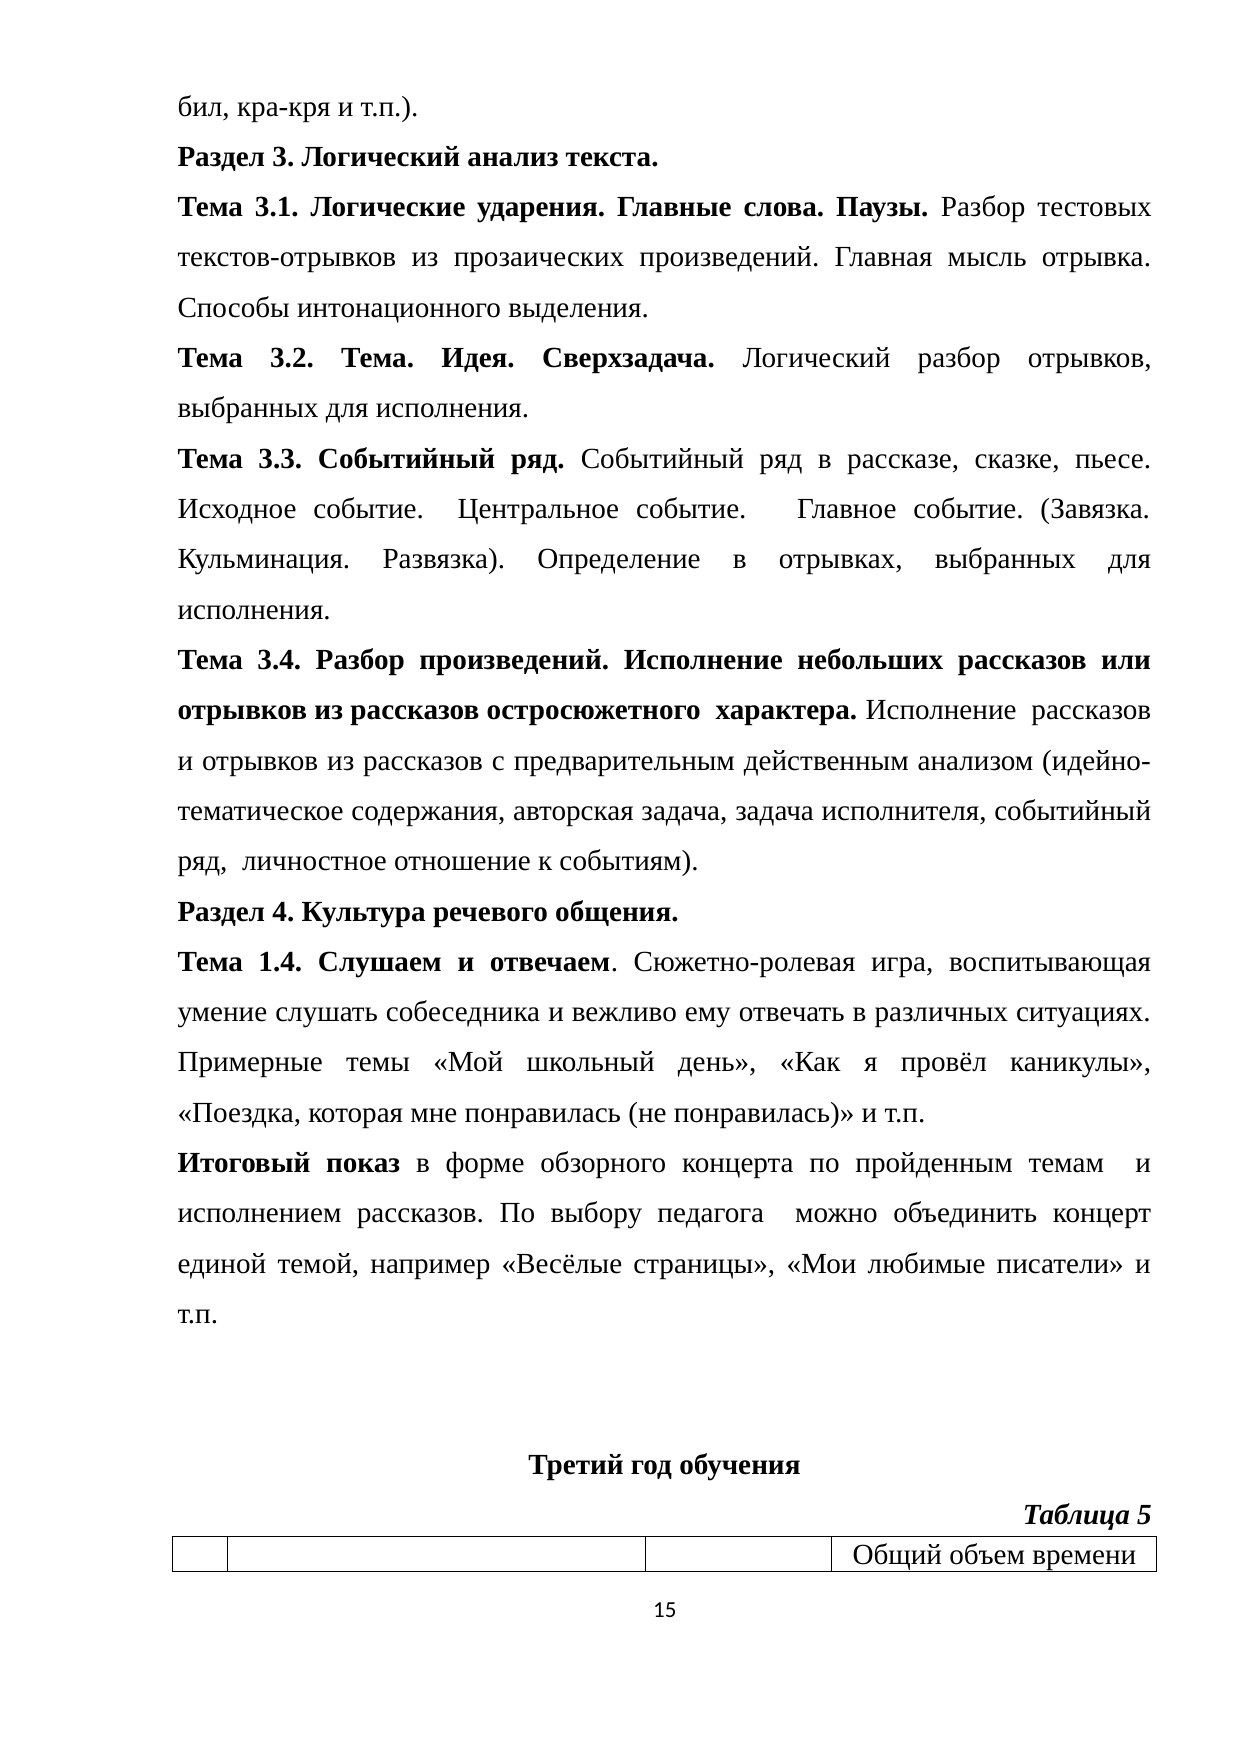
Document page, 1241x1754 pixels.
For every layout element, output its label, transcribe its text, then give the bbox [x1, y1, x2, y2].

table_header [832, 1537, 1156, 1571]
text Тема 1.4. Слушаем и отвечаем. Сюжетно-ролевая игра, воспитывающая умение слушать собеседника и вежливо ему отвечать в различных ситуациях. Примерные темы «Мой школьный день», «Как я провёл каникулы», «Поездка, которая мне понравилась (не понравилась)» и т.п. [177, 944, 1152, 1128]
text Тема 3.4. Разбор произведений. Исполнение небольших рассказов или отрывков из рассказов остросюжетного характера. Исполнение рассказов и отрывков из рассказов с предварительным действенным анализом (идейно-тематическое содержания, авторская задача, задача исполнителя, событийный ряд, личностное отношение к событиям). [177, 642, 1152, 877]
text Итоговый показ в форме обзорного концерта по пройденным темам и исполнением рассказов. По выбору педагога можно объединить концерт единой темой, например «Весёлые страницы», «Мои любимые писатели» и т.п. [177, 1145, 1152, 1330]
text Раздел 4. Культура речевого общения. [177, 894, 1152, 927]
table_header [228, 1537, 645, 1571]
text Тема 3.1. Логические ударения. Главные слова. Паузы. Разбор тестовых текстов-отрывков из прозаических произведений. Главная мысль отрывка. Способы интонационного выделения. [177, 189, 1152, 323]
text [177, 89, 1152, 122]
text Тема 3.3. Событийный ряд. Событийный ряд в рассказе, сказке, пьесе. Исходное событие. Центральное событие. Главное событие. (Завязка. Кульминация. Развязка). Определение в отрывках, выбранных для исполнения. [177, 441, 1152, 625]
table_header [646, 1537, 831, 1571]
table_header №№ [173, 1537, 227, 1571]
text Тема 3.2. Тема. Идея. Сверхзадача. Логический разбор отрывков, выбранных для исполнения. [177, 340, 1152, 424]
text Раздел 3. Логический анализ текста. [177, 139, 1152, 172]
text Третий год обучения [177, 1447, 1152, 1481]
text Таблица 5 [177, 1497, 1152, 1531]
